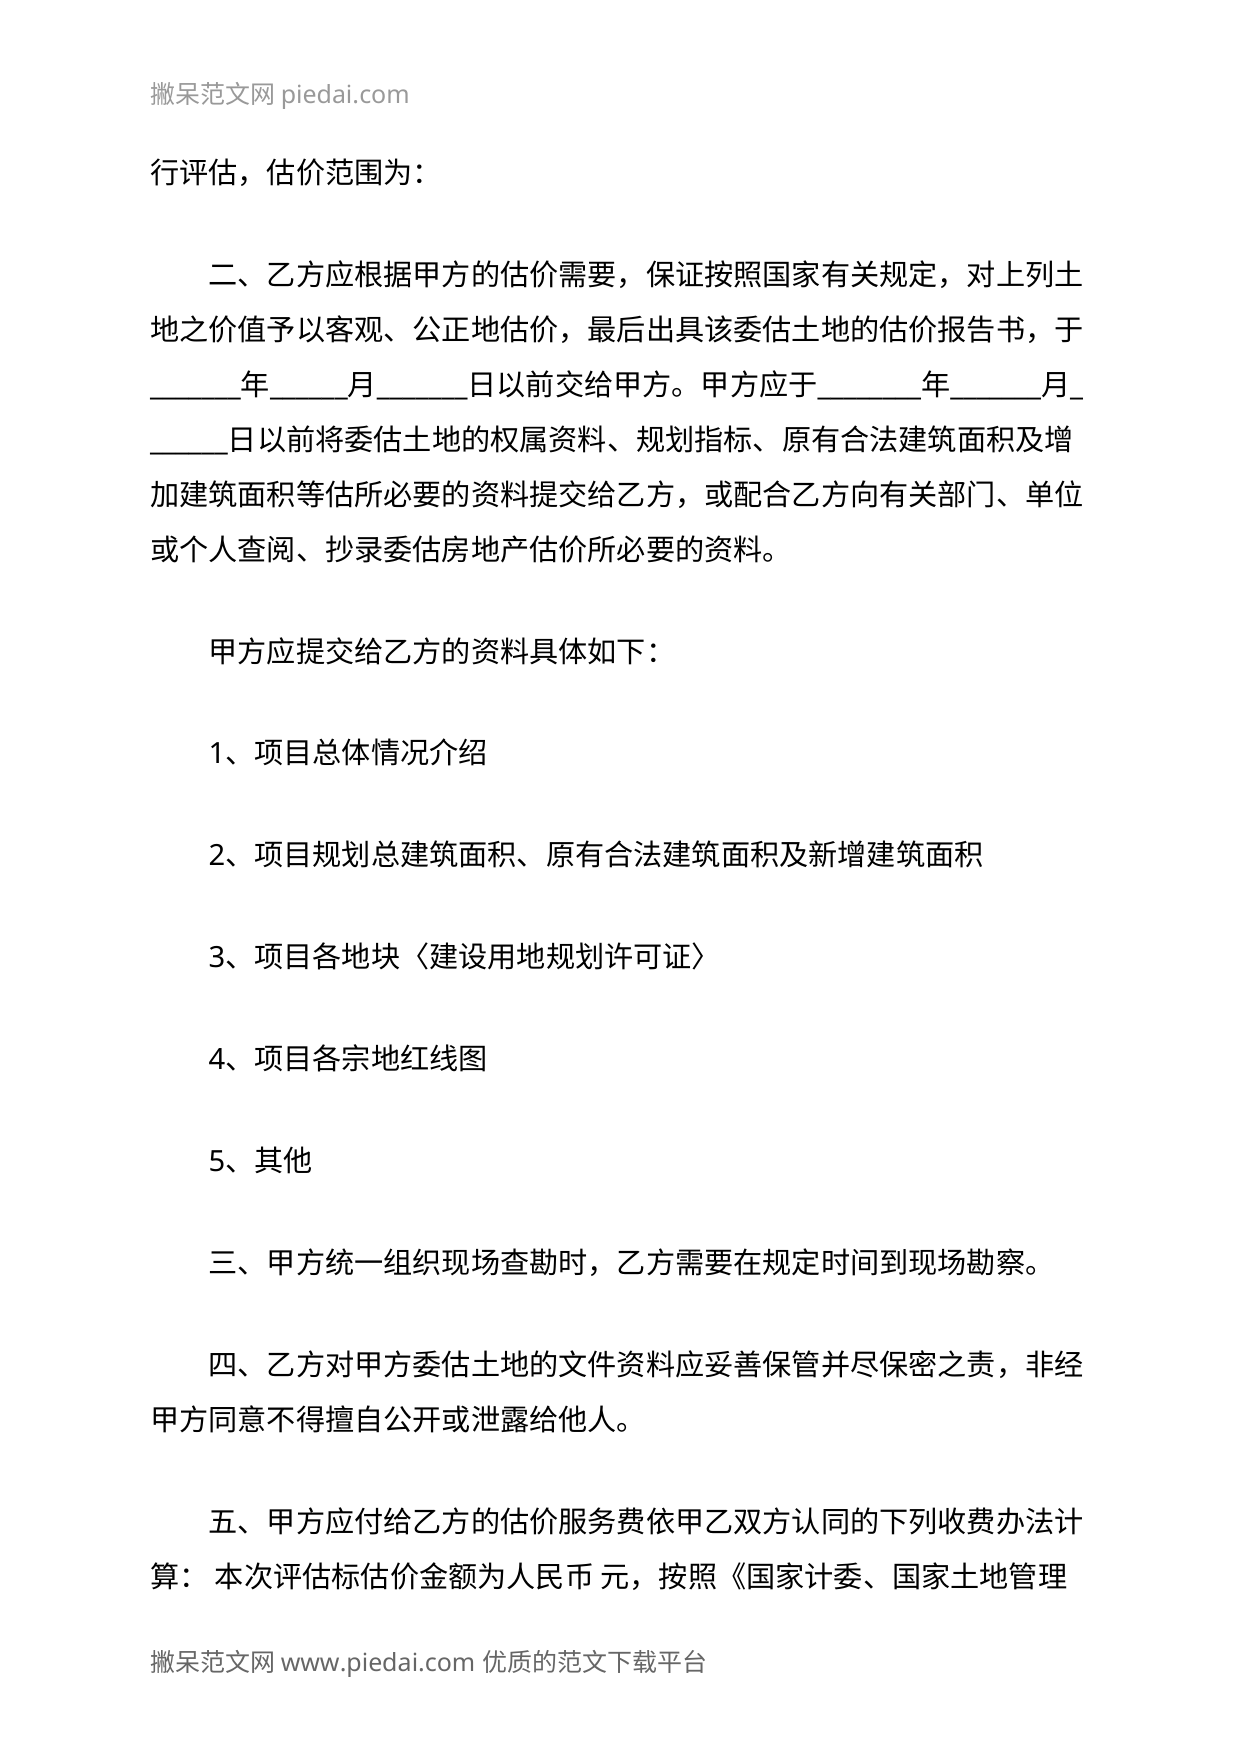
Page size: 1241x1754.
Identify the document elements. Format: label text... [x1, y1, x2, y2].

text 4、项目各宗地红线图 [150, 1036, 1090, 1078]
text 甲方应提交给乙方的资料具体如下： [150, 628, 1090, 671]
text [150, 1498, 1090, 1596]
text 5、其他 [150, 1138, 1090, 1180]
text 3、项目各地块〈建设用地规划许可证〉 [150, 934, 1090, 976]
text 1、项目总体情况介绍 [150, 730, 1090, 772]
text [150, 150, 1090, 192]
text 四、乙方对甲方委估土地的文件资料应妥善保管并尽保密之责，非经甲方同意不得擅自公开或泄露给他人。 [150, 1342, 1090, 1439]
text 二、乙方应根据甲方的估价需要，保证按照国家有关规定，对上列土地之价值予以客观、公正地估价，最后出具该委估土地的估价报告书，于_______年______月_______日以前交给甲方。甲方应于________年_______月_______日以前将委估土地的权属资料、规划指标、原有合法建筑面积及增加建筑面积等估所必要的资料提交给乙方，或配合乙方向有关部门、单位或个人查阅、抄录委估房地产估价所必要的资料。 [150, 252, 1090, 569]
text 三、甲方统一组织现场查勘时，乙方需要在规定时间到现场勘察。 [150, 1240, 1090, 1282]
text 2、项目规划总建筑面积、原有合法建筑面积及新增建筑面积 [150, 832, 1090, 874]
